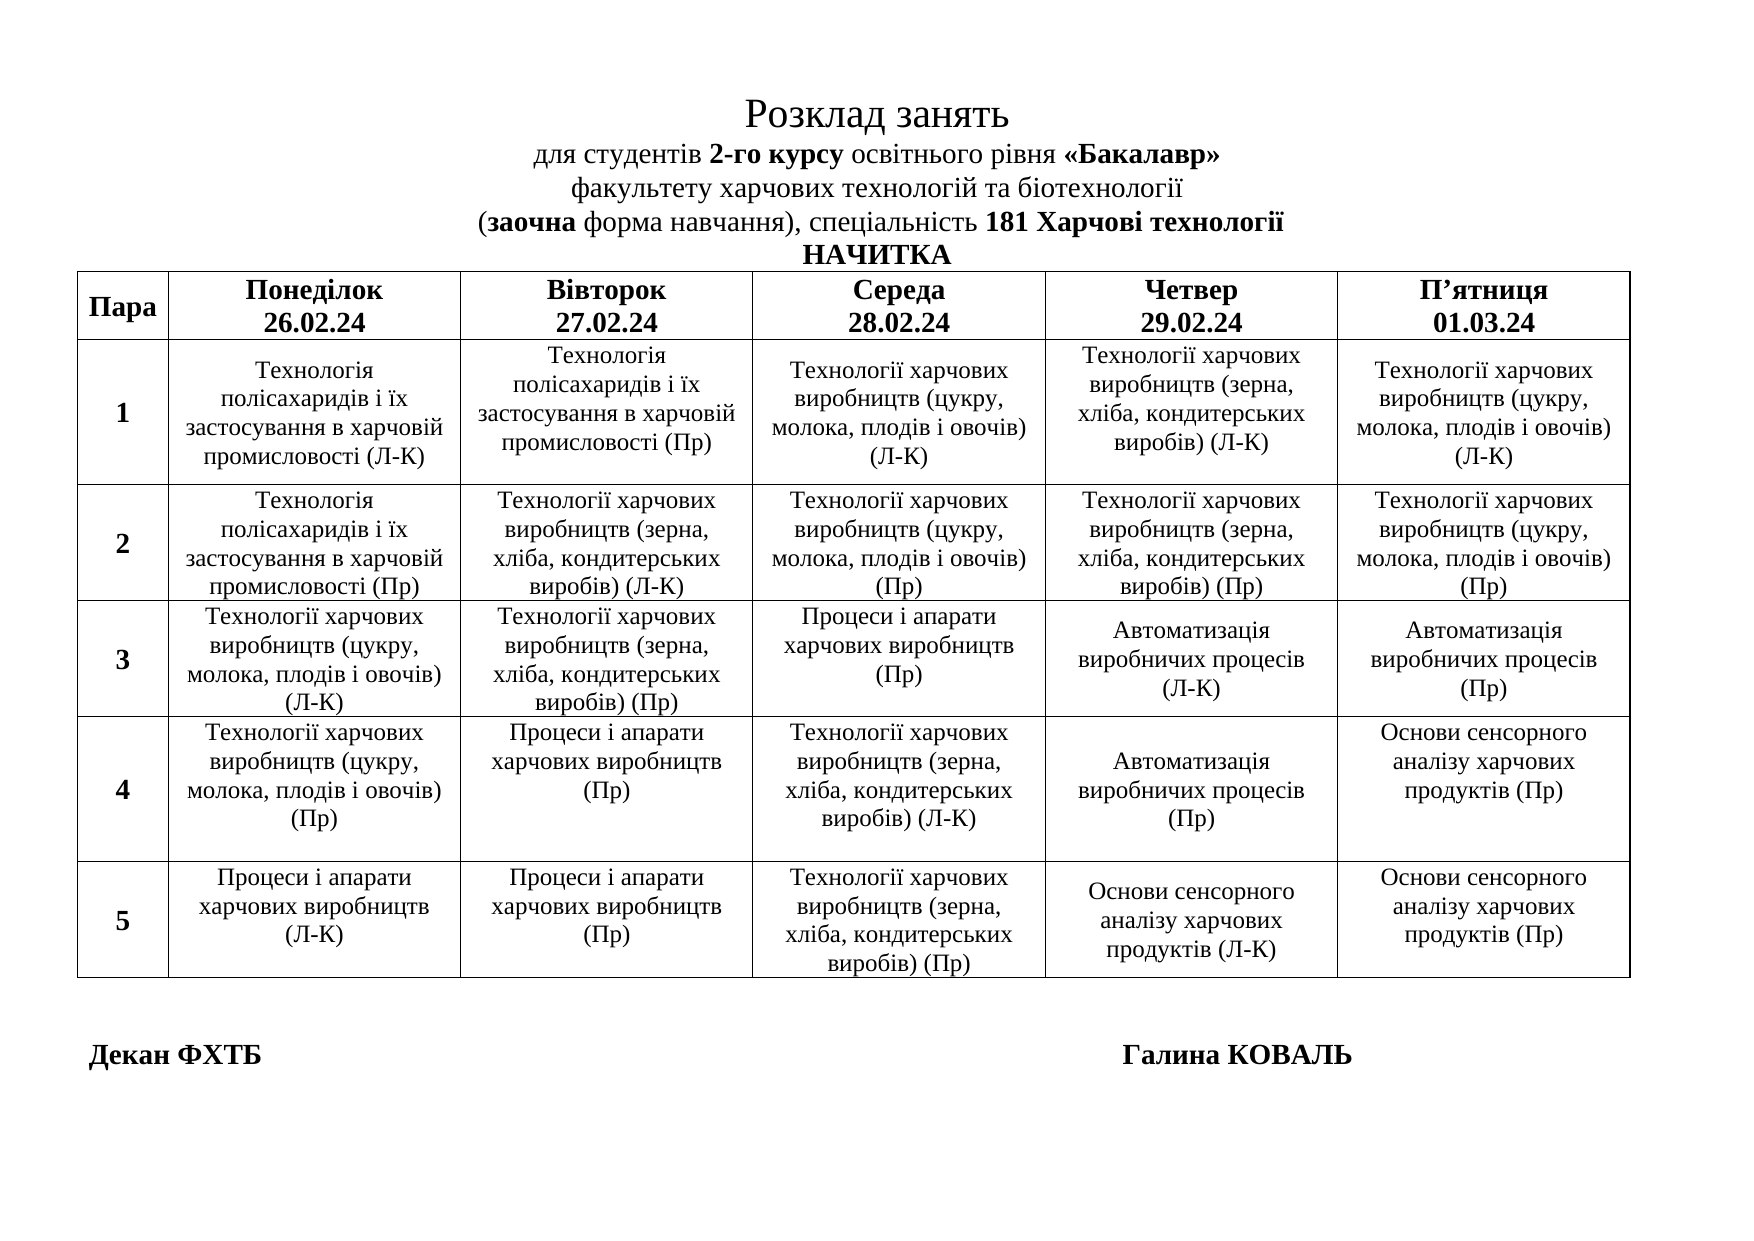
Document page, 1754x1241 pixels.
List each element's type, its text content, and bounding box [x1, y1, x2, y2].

table_cell Процеси і апарати харчових виробництв (Пр) [461, 717, 752, 861]
table_cell 3 [78, 601, 168, 716]
text (заочна форма навчання), спеціальність 181 Харчові технології [89, 204, 1665, 237]
table_cell Процеси і апарати харчових виробництв (Пр) [753, 601, 1045, 716]
table_cell Технології харчових виробництв (зерна, хліба, кондитерських виробів) (Пр) [1046, 485, 1337, 600]
table_cell Технології харчових виробництв (цукру, молока, плодів і овочів) (Л-К) [1338, 340, 1629, 484]
table_cell Технології харчових виробництв (зерна, хліба, кондитерських виробів) (Л-К) [753, 717, 1045, 861]
table_cell Процеси і апарати харчових виробництв (Л-К) [169, 862, 460, 977]
table_cell Технології харчових виробництв (цукру, молока, плодів і овочів) (Л-К) [753, 340, 1045, 484]
table_cell Основи сенсорного аналізу харчових продуктів (Пр) [1338, 717, 1629, 861]
table_cell 1 [78, 340, 168, 484]
table_cell Технологія полісахаридів і їх застосування в харчовій промисловості (Пр) [169, 485, 460, 600]
table_cell Автоматизація виробничих процесів (Пр) [1338, 601, 1629, 716]
text Декан ФХТБ Галина КОВАЛЬ [89, 1037, 1665, 1071]
table_cell Технології харчових виробництв (цукру, молока, плодів і овочів) (Пр) [169, 717, 460, 861]
table_cell Технології харчових виробництв (зерна, хліба, кондитерських виробів) (Пр) [753, 862, 1045, 977]
table_cell 5 [78, 862, 168, 977]
table_cell Автоматизація виробничих процесів (Пр) [1046, 717, 1337, 861]
table_cell 4 [78, 717, 168, 861]
text Розклад занять [89, 89, 1665, 137]
table_header Пара [78, 272, 168, 339]
table_cell Процеси і апарати харчових виробництв (Пр) [461, 862, 752, 977]
table_cell Автоматизація виробничих процесів (Л-К) [1046, 601, 1337, 716]
table_header П’ятниця 01.03.24 [1338, 272, 1629, 339]
table_cell 2 [78, 485, 168, 600]
text факультету харчових технологій та біотехнології [89, 170, 1665, 204]
table_header Понеділок 26.02.24 [169, 272, 460, 339]
table_header Четвер 29.02.24 [1046, 272, 1337, 339]
table_cell Технології харчових виробництв (зерна, хліба, кондитерських виробів) (Л-К) [461, 485, 752, 600]
text для студентів 2-го курсу освітнього рівня «Бакалавр» [89, 137, 1665, 170]
table_cell Основи сенсорного аналізу харчових продуктів (Пр) [1338, 862, 1629, 977]
table_header Середа 28.02.24 [753, 272, 1045, 339]
text НАЧИТКА [89, 237, 1665, 271]
table_header Вівторок 27.02.24 [461, 272, 752, 339]
table_cell Технологія полісахаридів і їх застосування в харчовій промисловості (Пр) [461, 340, 752, 484]
table_cell Технології харчових виробництв (цукру, молока, плодів і овочів) (Пр) [753, 485, 1045, 600]
table_cell Технології харчових виробництв (зерна, хліба, кондитерських виробів) (Л-К) [1046, 340, 1337, 484]
table_cell Технології харчових виробництв (цукру, молока, плодів і овочів) (Пр) [1338, 485, 1629, 600]
table_cell Технології харчових виробництв (цукру, молока, плодів і овочів) (Л-К) [169, 601, 460, 716]
table_cell Основи сенсорного аналізу харчових продуктів (Л-К) [1046, 862, 1337, 977]
table_cell Технологія полісахаридів і їх застосування в харчовій промисловості (Л-К) [169, 340, 460, 484]
table_cell Технології харчових виробництв (зерна, хліба, кондитерських виробів) (Пр) [461, 601, 752, 716]
